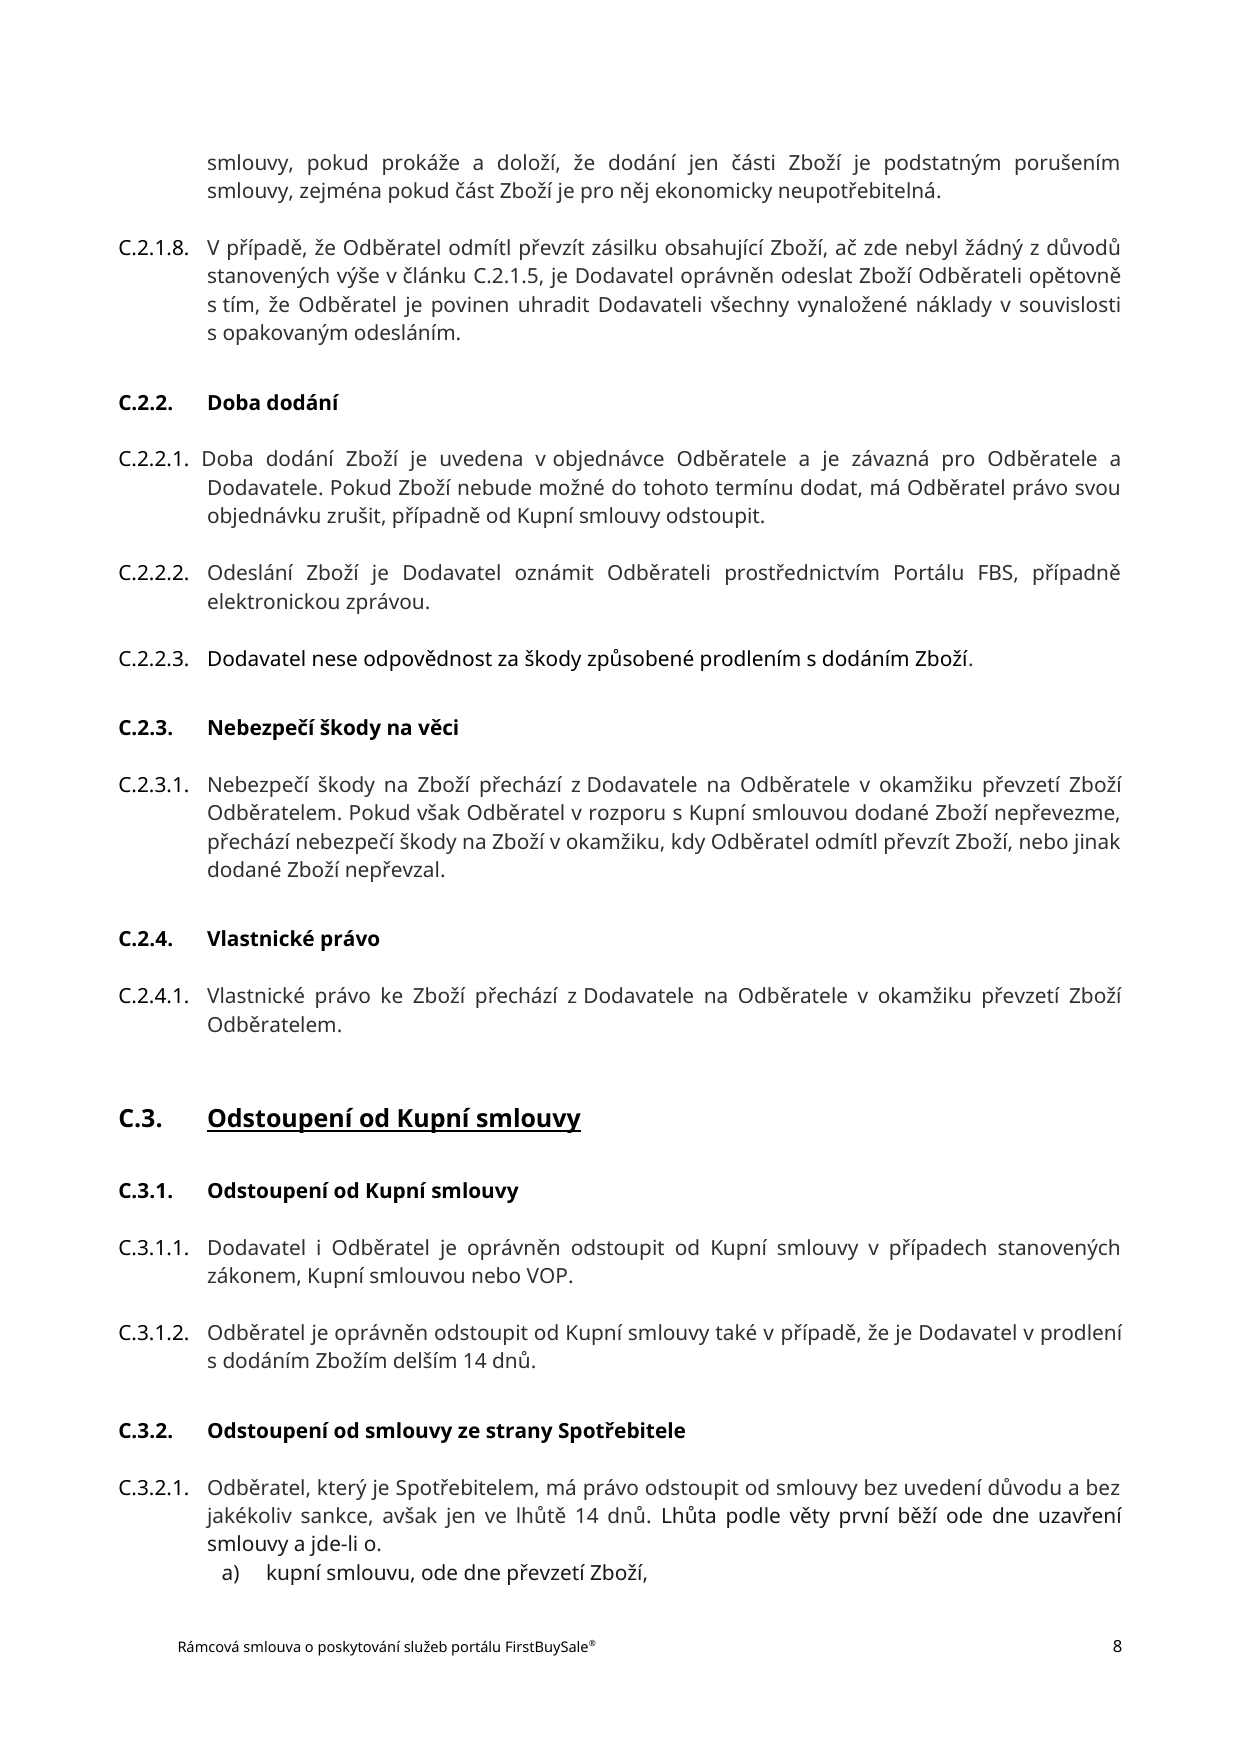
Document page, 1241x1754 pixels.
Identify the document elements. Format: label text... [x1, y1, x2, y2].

text C.2.4.1. Vlastnické právo ke Zboží přechází z Dodavatele na Odběratele v okamžiku převzetí Zboží Odběratelem. [118, 981, 1122, 1038]
text a) kupní smlouvu, ode dne převzetí Zboží, [221, 1558, 1122, 1586]
text C.2.3. Nebezpečí škody na věci [118, 713, 1122, 741]
text C.2.3.1. Nebezpečí škody na Zboží přechází z Dodavatele na Odběratele v okamžiku převzetí Zboží Odběratelem. Pokud však Odběratel v rozporu s Kupní smlouvou dodané Zboží nepřevezme, přechází nebezpečí škody na Zboží v okamžiku, kdy Odběratel odmítl převzít Zboží, nebo jinak dodané Zboží nepřevzal. [118, 770, 1122, 884]
text C.3.1.2. Odběratel je oprávněn odstoupit od Kupní smlouvy také v případě, že je Dodavatel v prodlení s dodáním Zbožím delším 14 dnů. [118, 1318, 1122, 1375]
text C.3.2.1. Odběratel, který je Spotřebitelem, má právo odstoupit od smlouvy bez uvedení důvodu a bez jakékoliv sankce, avšak jen ve lhůtě 14 dnů. Lhůta podle věty první běží ode dne uzavření smlouvy a jde-li o. [118, 1473, 1122, 1558]
text C.2.2.2. Odeslání Zboží je Dodavatel oznámit Odběrateli prostřednictvím Portálu FBS, případně elektronickou zprávou. [118, 558, 1122, 615]
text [118, 148, 1122, 204]
text C.2.1.8. V případě, že Odběratel odmítl převzít zásilku obsahující Zboží, ač zde nebyl žádný z důvodů stanovených výše v článku C.2.1.5, je Dodavatel oprávněn odeslat Zboží Odběrateli opětovně s tím, že Odběratel je povinen uhradit Dodavateli všechny vynaložené náklady v souvislosti s opakovaným odesláním. [118, 233, 1122, 347]
text C.3.1.1. Dodavatel i Odběratel je oprávněn odstoupit od Kupní smlouvy v případech stanovených zákonem, Kupní smlouvou nebo VOP. [118, 1233, 1122, 1289]
text C.2.2.3. Dodavatel nese odpovědnost za škody způsobené prodlením s dodáním Zboží. [118, 644, 1122, 672]
text C.3. Odstoupení od Kupní smlouvy [118, 1101, 1122, 1135]
text C.3.1. Odstoupení od Kupní smlouvy [118, 1176, 1122, 1204]
text C.3.2. Odstoupení od smlouvy ze strany Spotřebitele [118, 1416, 1122, 1444]
text C.2.2.1. Doba dodání Zboží je uvedena v objednávce Odběratele a je závazná pro Odběratele a Dodavatele. Pokud Zboží nebude možné do tohoto termínu dodat, má Odběratel právo svou objednávku zrušit, případně od Kupní smlouvy odstoupit. [118, 444, 1122, 530]
text C.2.2. Doba dodání [118, 388, 1122, 416]
text C.2.4. Vlastnické právo [118, 924, 1122, 953]
